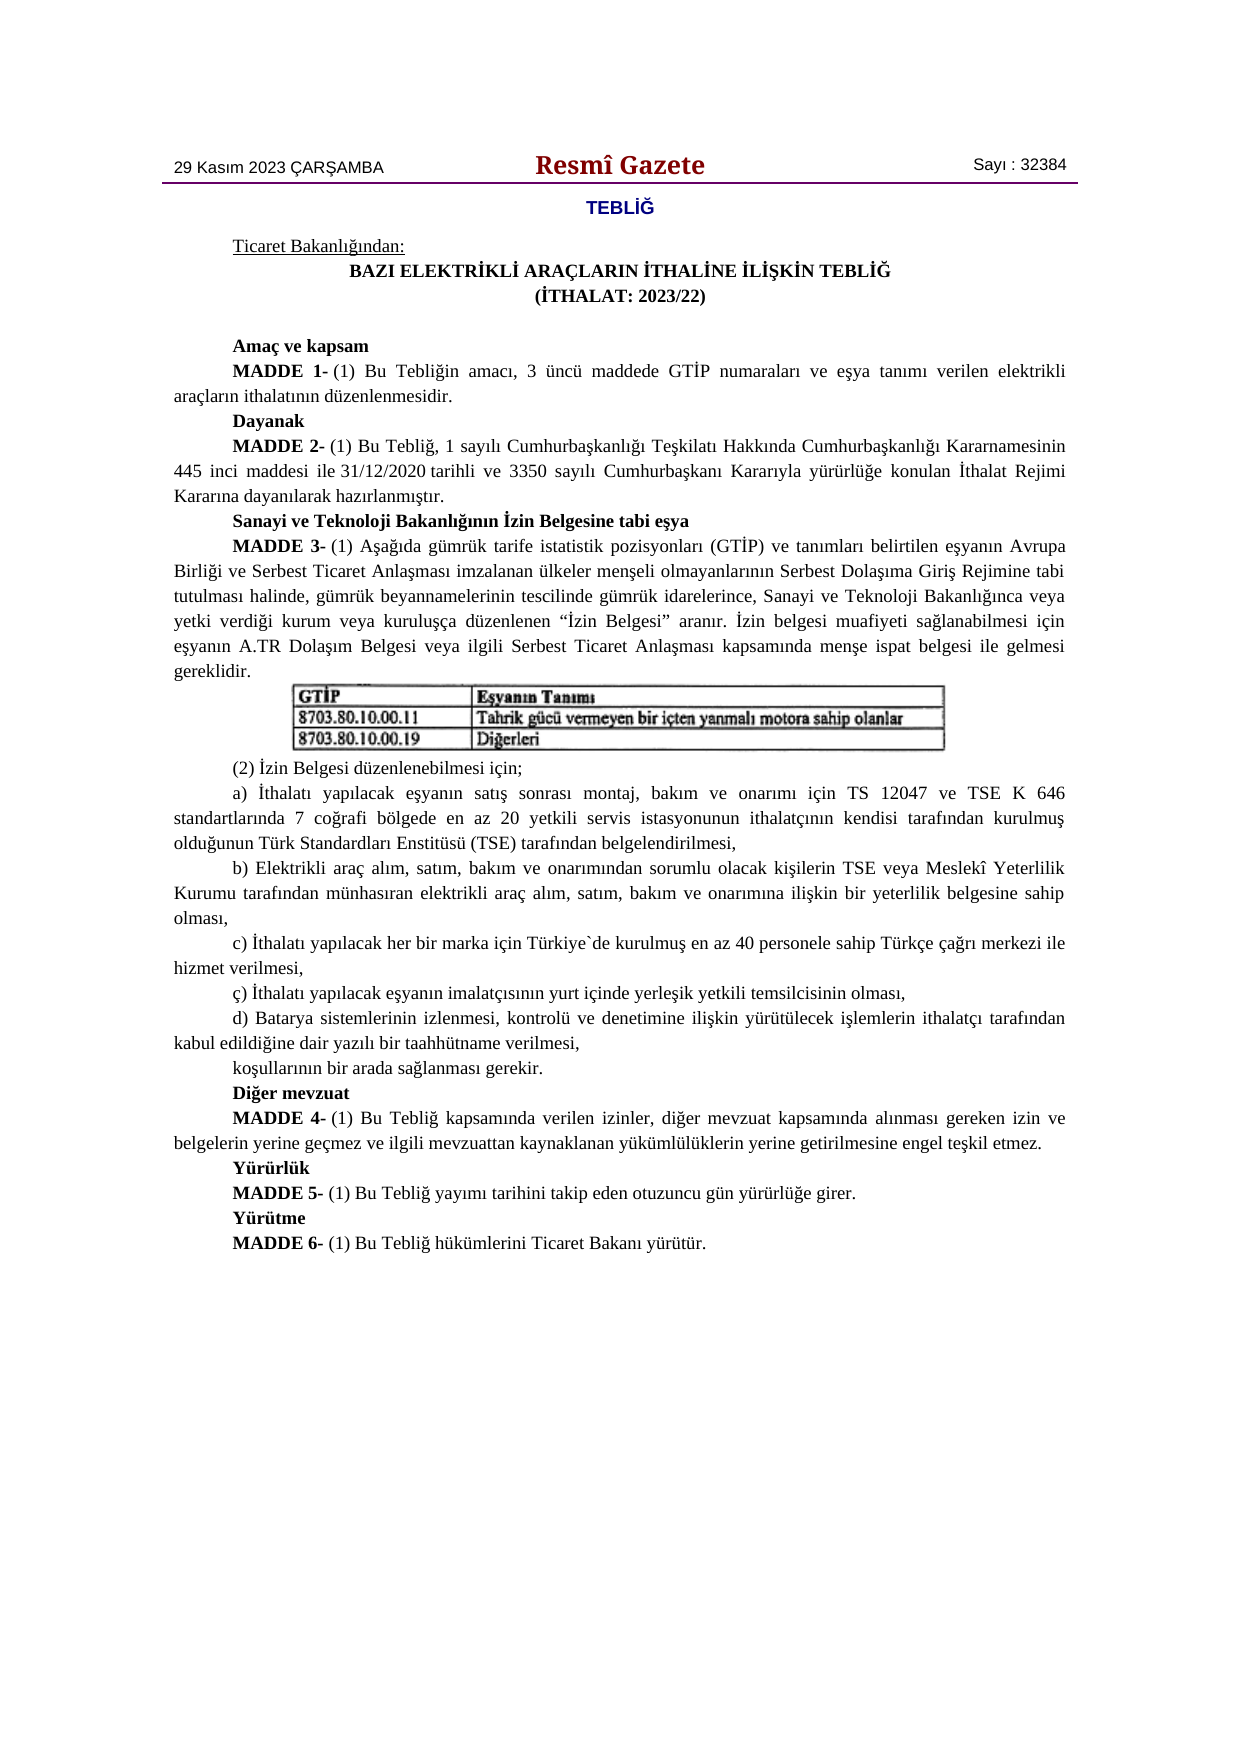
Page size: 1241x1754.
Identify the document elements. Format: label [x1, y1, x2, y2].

picture [290, 681, 950, 754]
table_header [148, 148, 1093, 1304]
